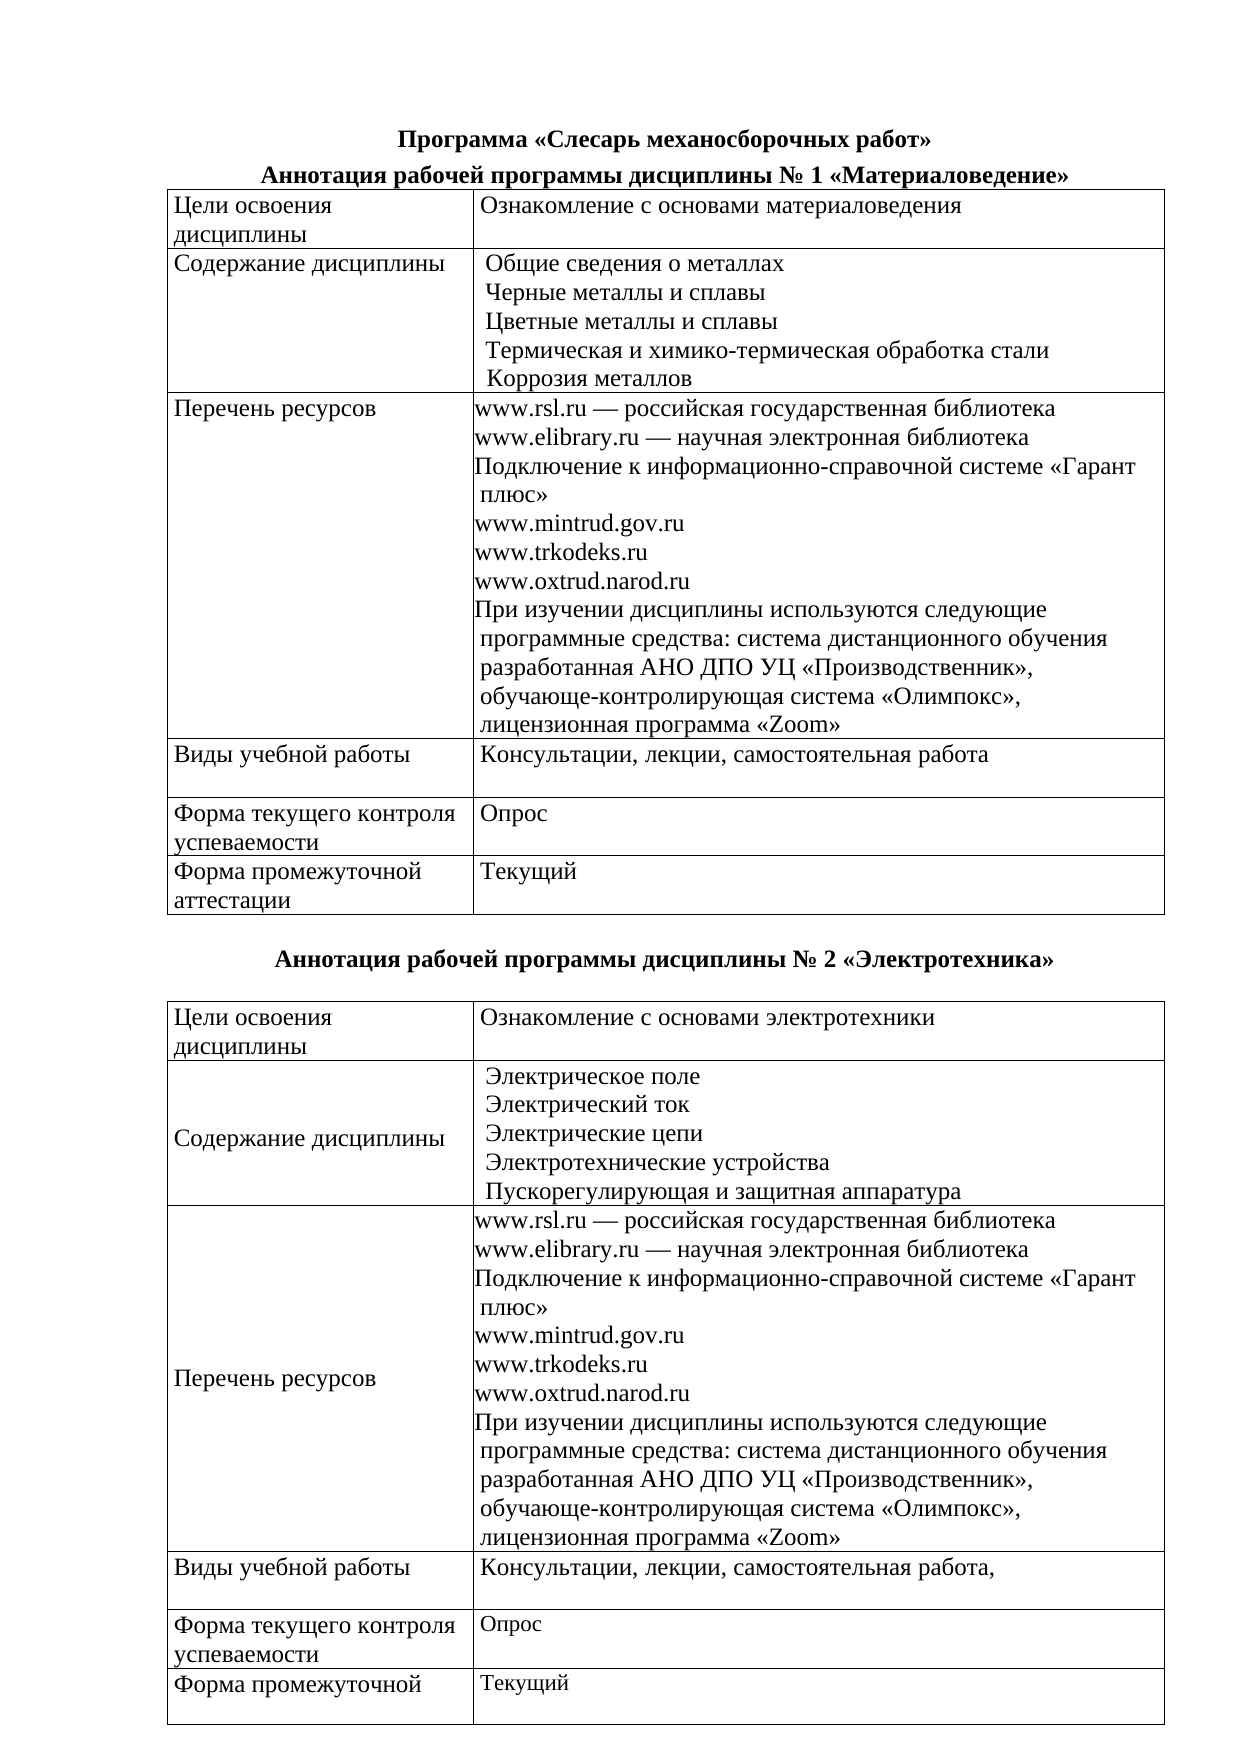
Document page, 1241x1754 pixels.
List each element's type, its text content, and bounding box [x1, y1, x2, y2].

text Аннотация рабочей программы дисциплины № 2 «Электротехника» [219, 944, 1110, 972]
text Программа «Слесарь механосборочных работ» [177, 124, 1152, 153]
table_cell Консультации, лекции, самостоятельная работа [474, 739, 1164, 797]
table_cell Опрос [474, 798, 1164, 855]
table_cell Электрическое поле Электрический ток Электрические цепи Электротехнические устройства Пускорегулирующая и защитная аппаратура [474, 1061, 1164, 1204]
table_cell Виды учебной работы [168, 1552, 473, 1609]
table_header Ознакомление с основами электротехники [474, 1002, 1164, 1060]
table_header Ознакомление с основами материаловедения [474, 190, 1164, 247]
table_cell Консультации, лекции, самостоятельная работа, [474, 1552, 1164, 1609]
table_header Цели освоения дисциплины [168, 1002, 473, 1060]
table_cell Перечень ресурсов [168, 393, 473, 738]
table_cell Общие сведения о металлах Черные металлы и сплавы Цветные металлы и сплавы Термическая и химико-термическая обработка стали Коррозия металлов [474, 249, 1164, 392]
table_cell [168, 1669, 473, 1724]
text Аннотация рабочей программы дисциплины № 1 «Материаловедение» [177, 160, 1152, 189]
table_header Цели освоения дисциплины [168, 190, 473, 247]
table_cell Форма текущего контроля успеваемости [168, 798, 473, 855]
table_cell Опрос [474, 1610, 1164, 1668]
table_cell Содержание дисциплины [168, 1061, 473, 1204]
table_cell Виды учебной работы [168, 739, 473, 797]
table_cell Содержание дисциплины [168, 249, 473, 392]
table_cell www.rsl.ru — российская государственная библиотека www.elibrary.ru — научная электронная библиотека Подключение к информационно-справочной системе «Гарант плюс» www.mintrud.gov.ru www.trkodeks.ru www.oxtrud.narod.ru При изучении дисциплины используются следующие программные средства: система дистанционного обучения разработанная АНО ДПО УЦ «Производственник», обучающе-контролирующая система «Олимпокс», лицензионная программа «Zoom» [474, 393, 1164, 738]
table_cell Текущий [474, 1669, 1164, 1724]
table_cell Форма промежуточной аттестации [168, 856, 473, 914]
table_cell Текущий [474, 856, 1164, 914]
table_cell www.rsl.ru — российская государственная библиотека www.elibrary.ru — научная электронная библиотека Подключение к информационно-справочной системе «Гарант плюс» www.mintrud.gov.ru www.trkodeks.ru www.oxtrud.narod.ru При изучении дисциплины используются следующие программные средства: система дистанционного обучения разработанная АНО ДПО УЦ «Производственник», обучающе-контролирующая система «Олимпокс», лицензионная программа «Zoom» [474, 1206, 1164, 1551]
table_cell Перечень ресурсов [168, 1206, 473, 1551]
table_cell Форма текущего контроля успеваемости [168, 1610, 473, 1668]
